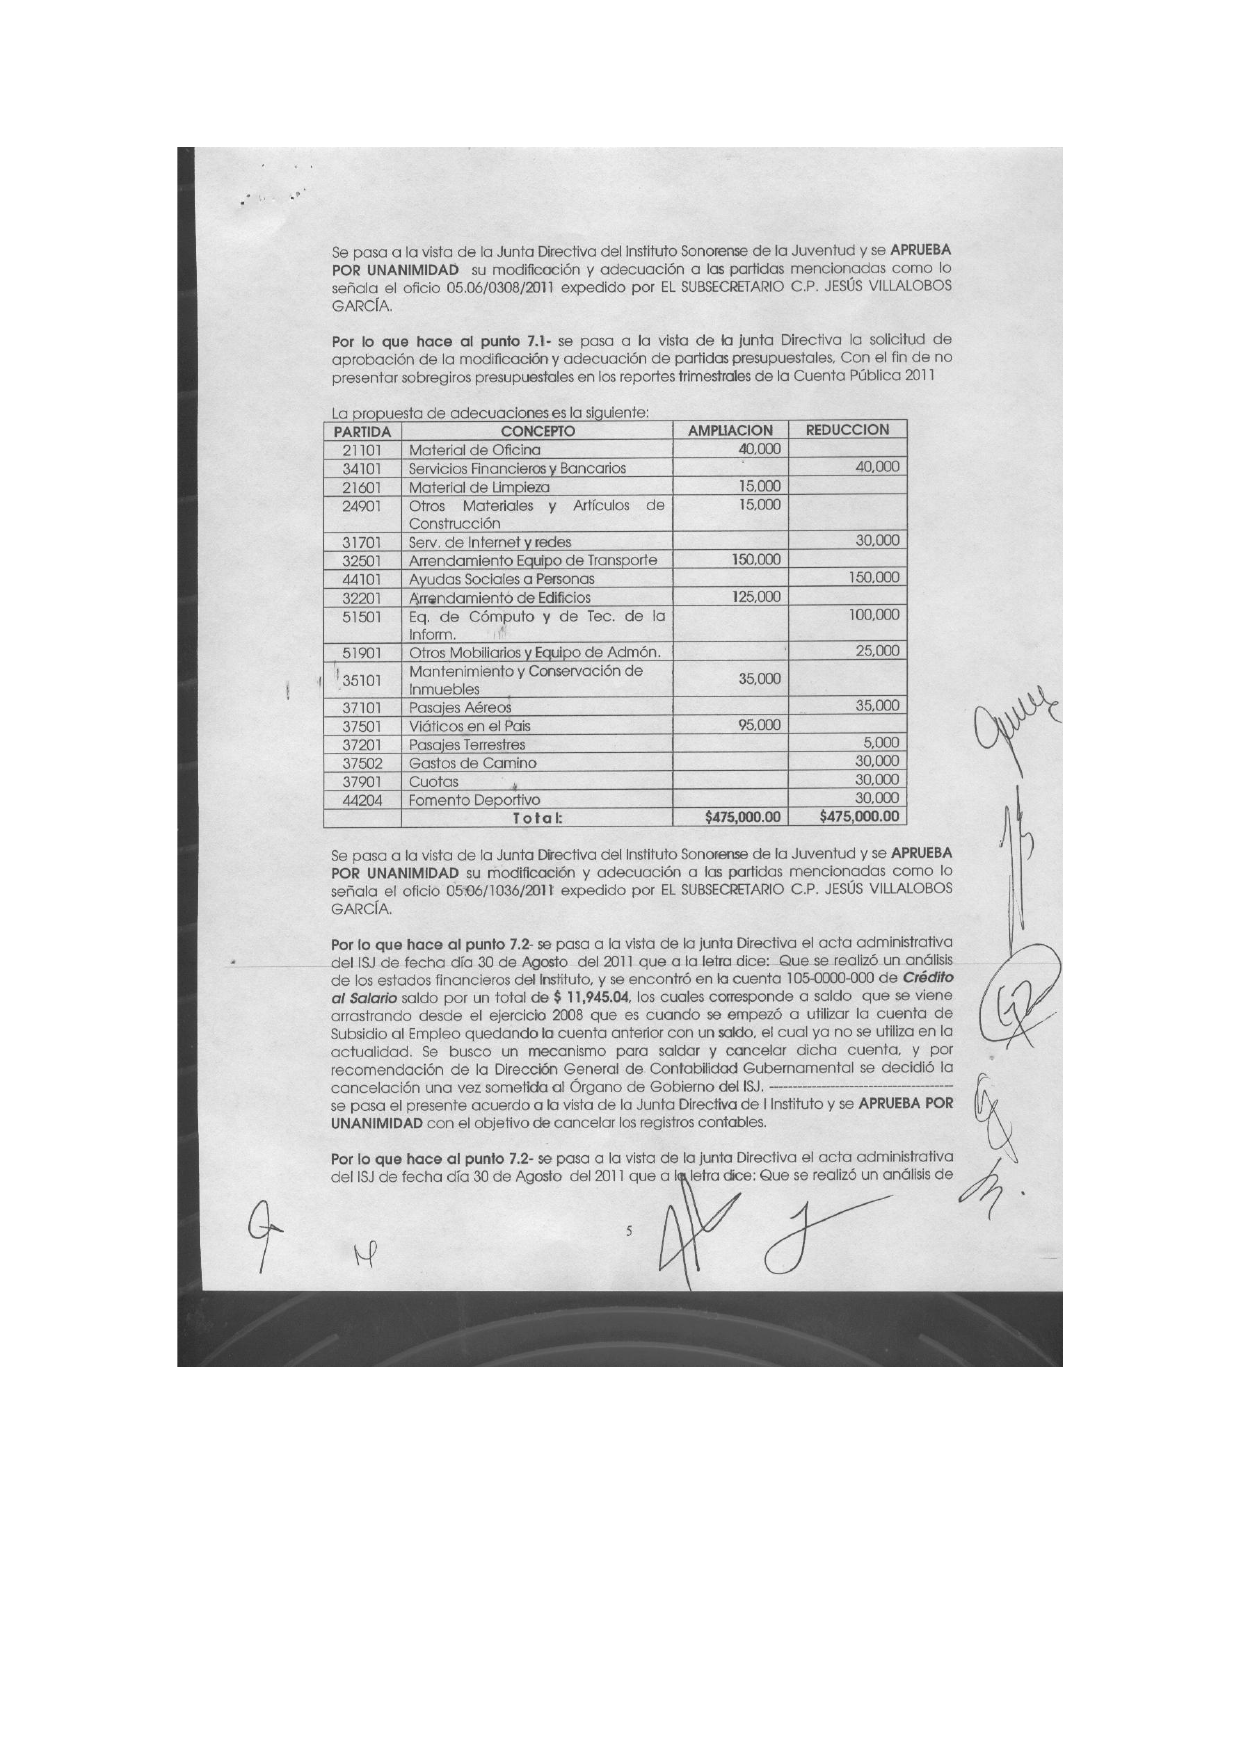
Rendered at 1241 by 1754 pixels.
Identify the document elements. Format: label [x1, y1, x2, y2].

picture [177, 147, 1063, 1367]
